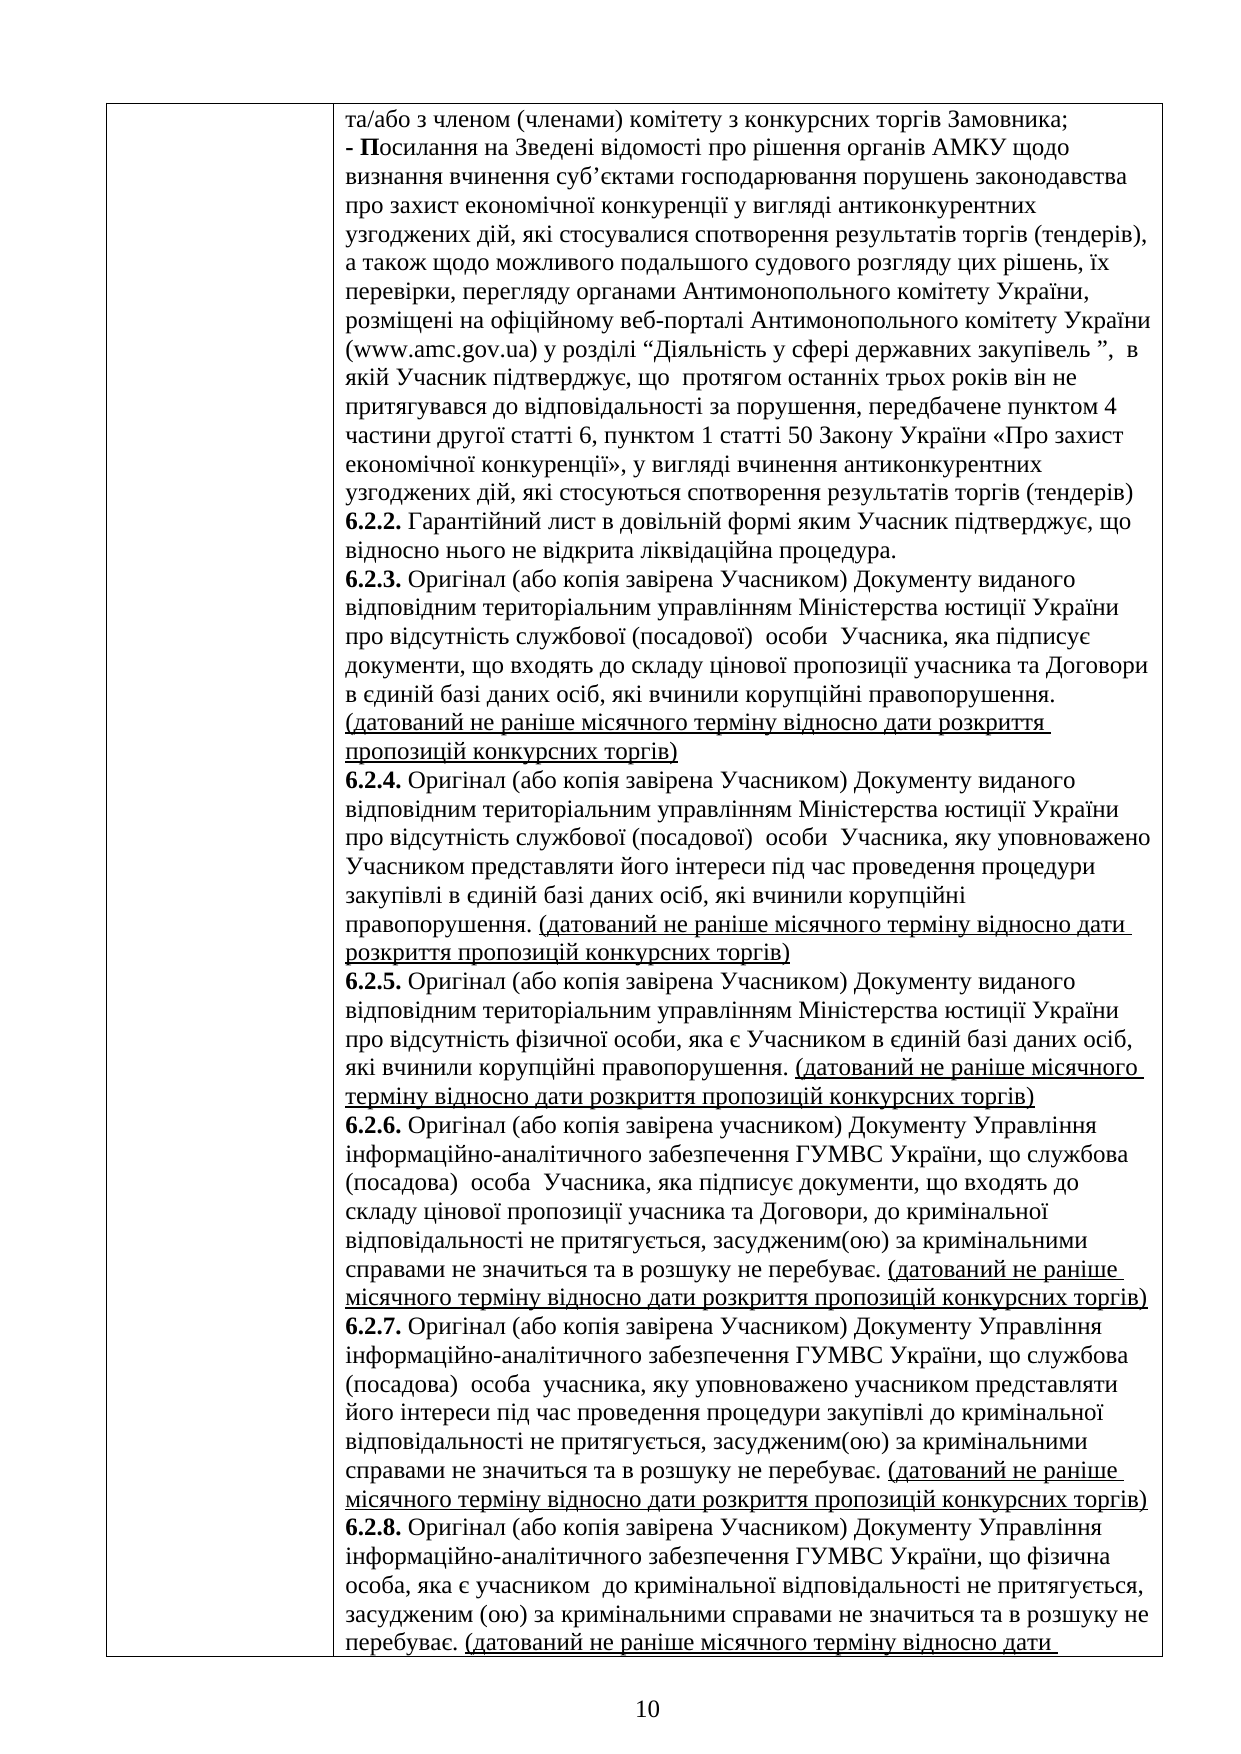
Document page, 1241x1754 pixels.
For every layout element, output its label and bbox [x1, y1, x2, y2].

table_cell [107, 104, 333, 1656]
table_cell [334, 104, 1162, 1656]
